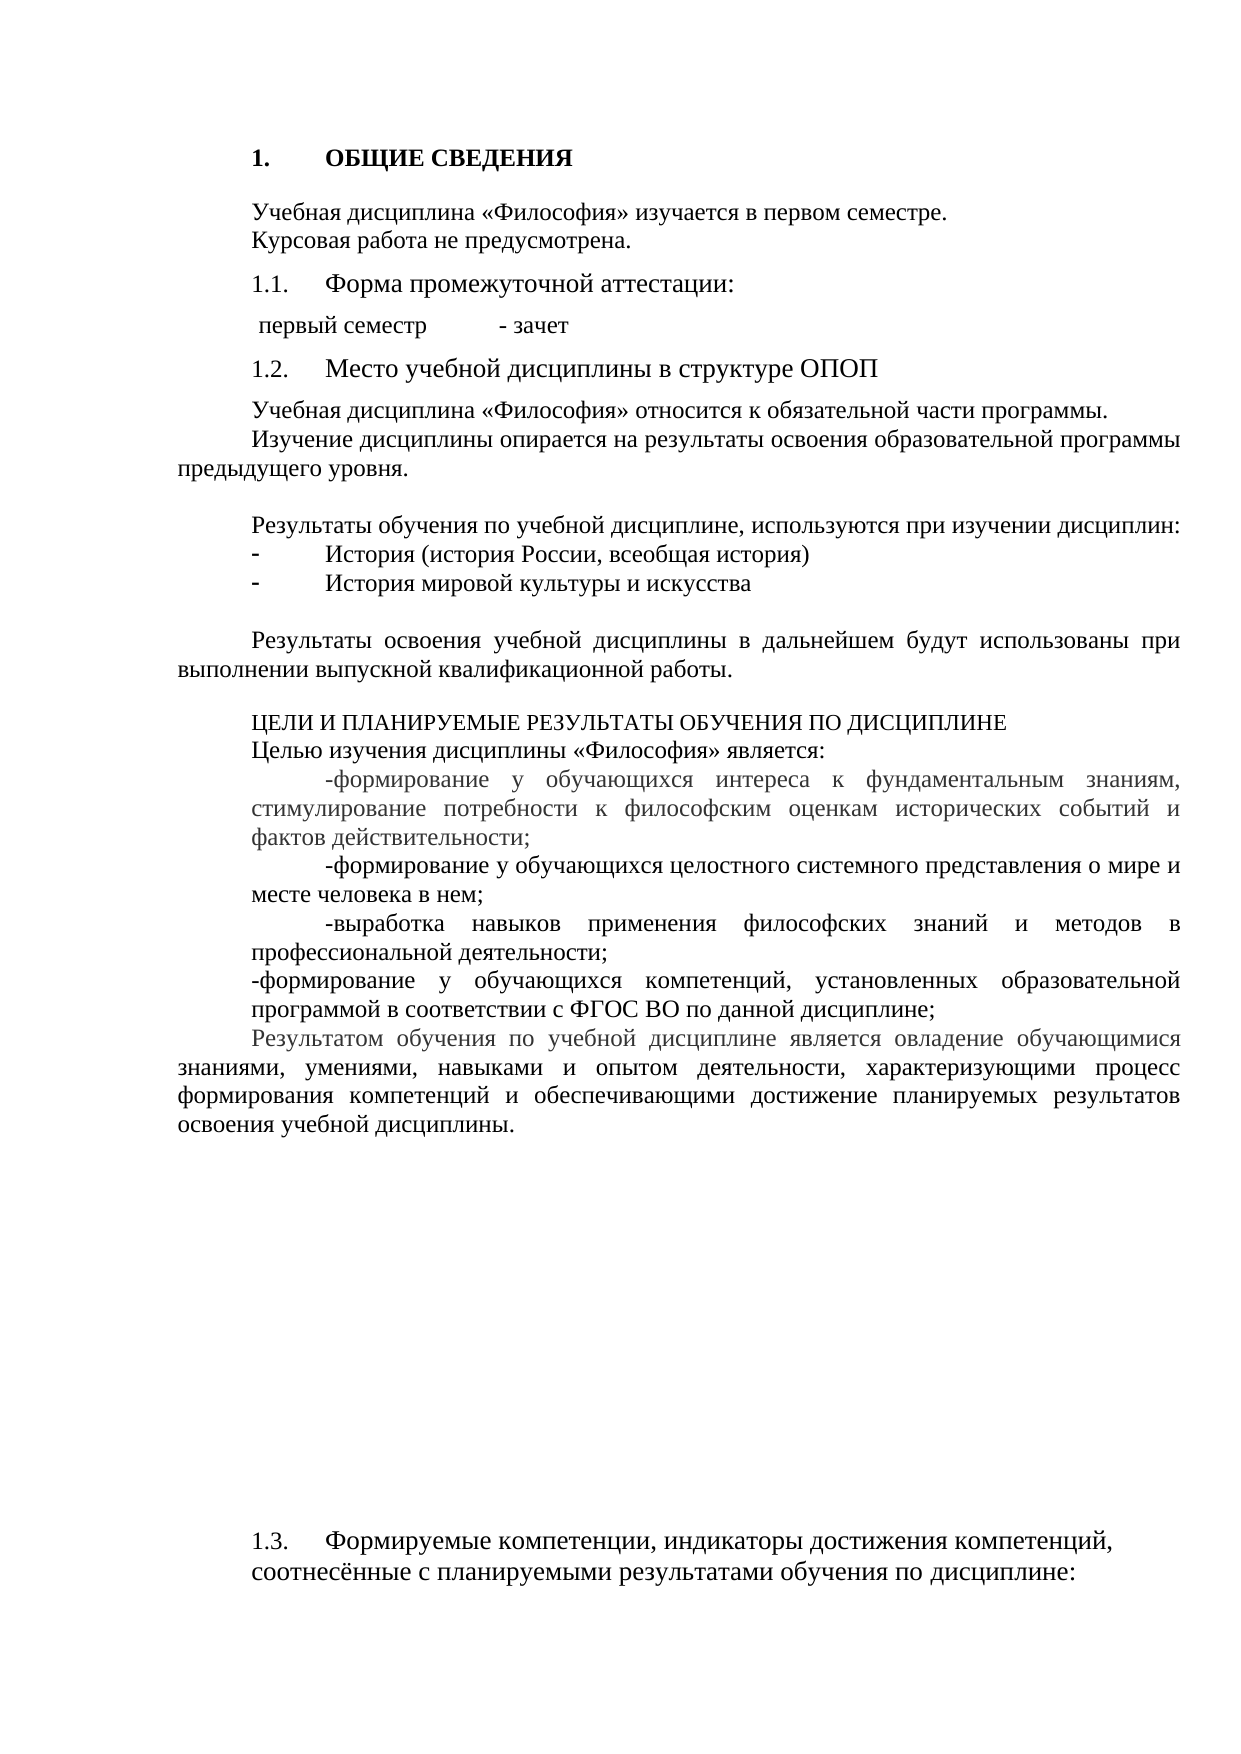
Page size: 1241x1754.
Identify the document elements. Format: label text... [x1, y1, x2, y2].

list Результатом обучения по учебной дисциплине является овладение обучающимися знаниями, умениями, навыками и опытом деятельности, характеризующими процесс формирования компетенций и обеспечивающими достижение планируемых результатов освоения учебной дисциплины. [177, 1023, 1181, 1138]
list Целью изучения дисциплины «Философия» является: [177, 736, 1181, 764]
subtitle Место учебной дисциплины в структуре ОПОП [251, 352, 1181, 383]
subtitle ОБЩИЕ СВЕДЕНИЯ [251, 143, 1181, 172]
list -формирование у обучающихся компетенций, установленных образовательной программой в соответствии с ФГОС ВО по данной дисциплине; [251, 966, 1181, 1023]
list Курсовая работа не предусмотрена. [177, 226, 1181, 254]
list Результаты освоения учебной дисциплины в дальнейшем будут использованы при выполнении выпускной квалификационной работы. [177, 625, 1181, 683]
list История (история России, всеобщая история) [177, 539, 1181, 568]
list ЦЕЛИ И ПЛАНИРУЕМЫЕ РЕЗУЛЬТАТЫ ОБУЧЕНИЯ ПО ДИСЦИПЛИНЕ [177, 709, 1181, 736]
subtitle Форма промежуточной аттестации: [251, 267, 1181, 298]
subtitle Формируемые компетенции, индикаторы достижения компетенций, соотнесённые с планируемыми результатами обучения по дисциплине: [251, 1524, 1181, 1587]
list Результаты обучения по учебной дисциплине, используются при изучении дисциплин: [177, 510, 1181, 539]
list Изучение дисциплины опирается на результаты освоения образовательной программы предыдущего уровня. [177, 424, 1181, 482]
table_header - зачет [487, 311, 709, 339]
list -формирование у обучающихся интереса к фундаментальным знаниям, стимулирование потребности к философским оценкам исторических событий и фактов действительности; [251, 764, 1181, 851]
list -выработка навыков применения философских знаний и методов в профессиональной деятельности; [251, 908, 1181, 966]
list История мировой культуры и искусства [177, 568, 1181, 597]
list -формирование у обучающихся целостного системного представления о мире и месте человека в нем; [251, 851, 1181, 908]
table_header первый семестр [247, 311, 487, 339]
list Учебная дисциплина «Философия» изучается в первом семестре. [177, 197, 1181, 226]
list Учебная дисциплина «Философия» относится к обязательной части программы. [177, 395, 1181, 424]
